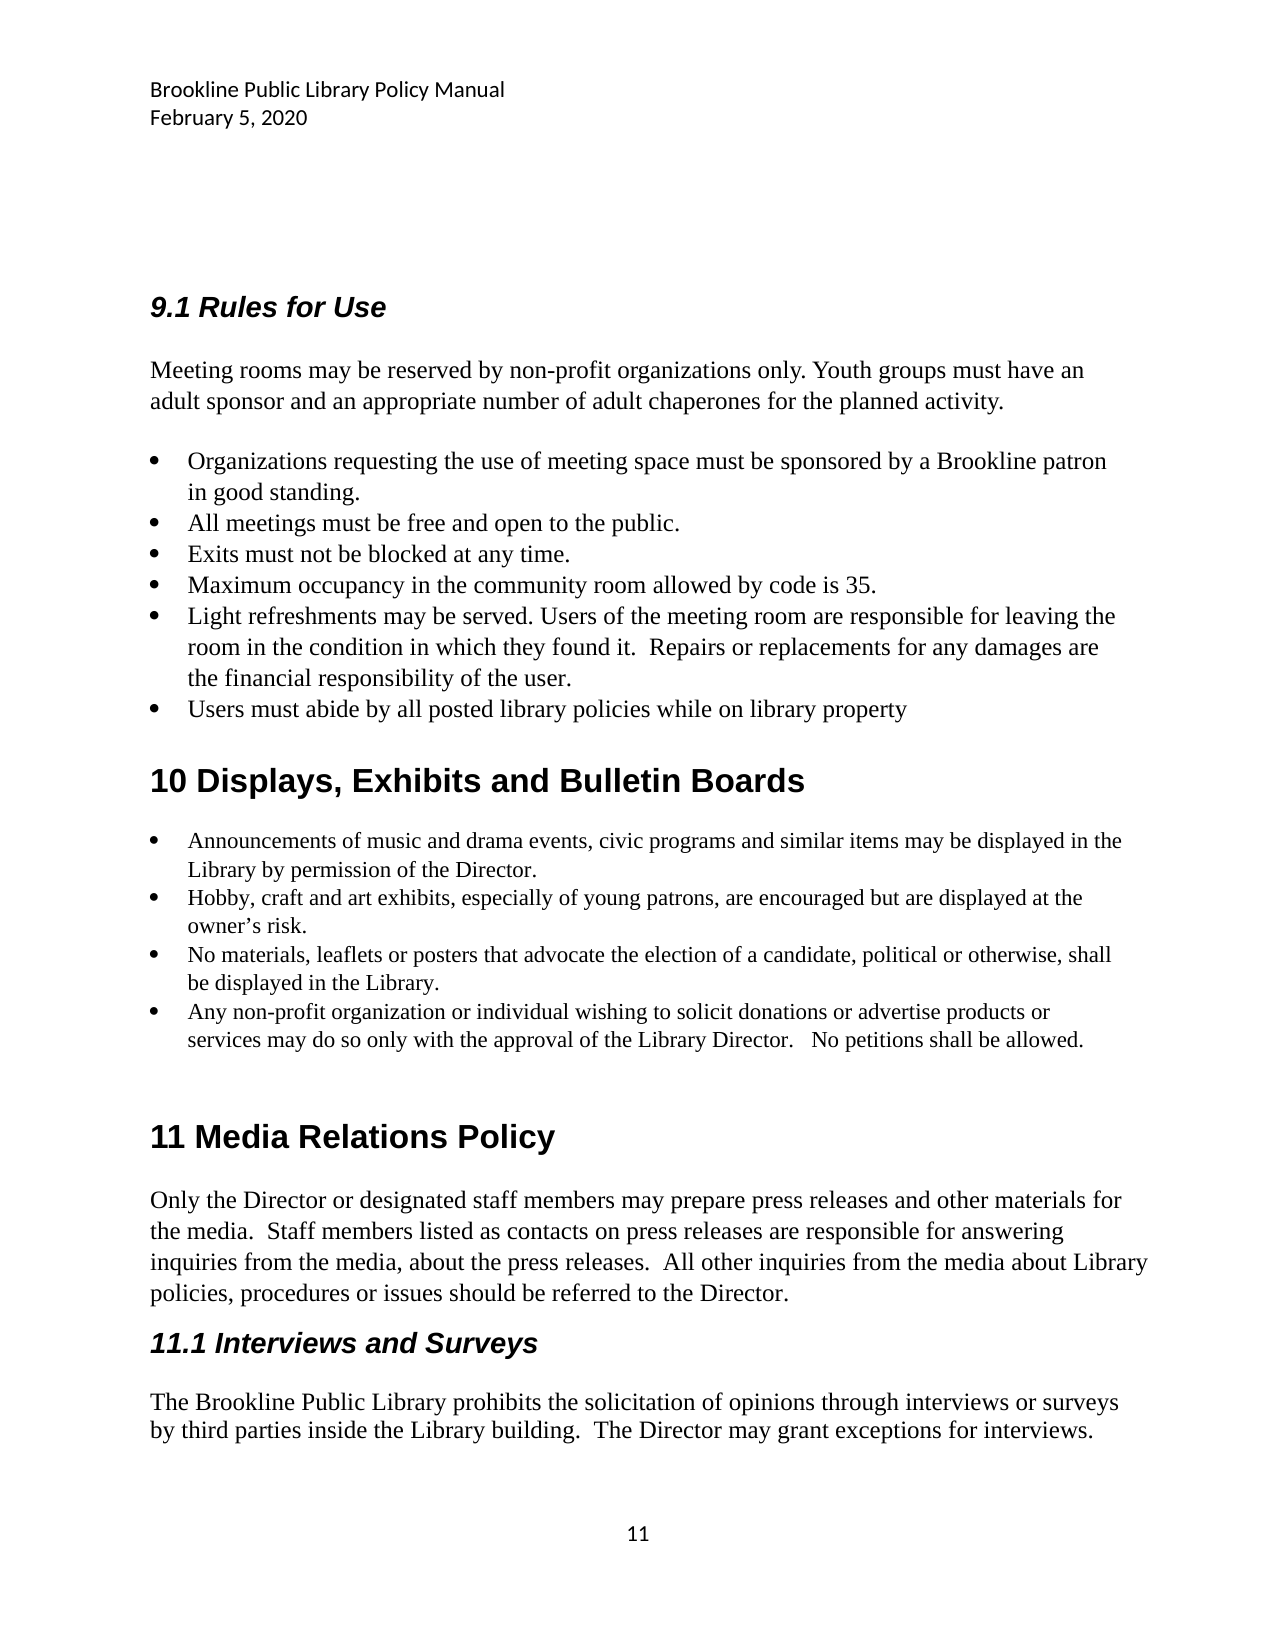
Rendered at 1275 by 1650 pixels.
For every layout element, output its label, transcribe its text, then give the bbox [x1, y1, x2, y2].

subtitle 11.1 Interviews and Surveys [150, 1326, 1125, 1359]
subtitle 10 Displays, Exhibits and Bulletin Boards [150, 761, 1125, 799]
list No materials, leaflets or posters that advocate the election of a candidate, political or otherwise, shall be displayed in the Library. [150, 941, 1125, 996]
text 9.1 Rules for Use [150, 290, 1125, 323]
list All meetings must be free and open to the public. [150, 508, 1125, 537]
text The Brookline Public Library prohibits the solicitation of opinions through interviews or surveys by third parties inside the Library building. The Director may grant exceptions for interviews. [150, 1387, 1125, 1444]
list Users must abide by all posted library policies while on library property [150, 694, 1125, 723]
text Meeting rooms may be reserved by non-profit organizations only. Youth groups must have an adult sponsor and an appropriate number of adult chaperones for the planned activity. [150, 355, 1125, 415]
list Light refreshments may be served. Users of the meeting room are responsible for leaving the room in the condition in which they found it. Repairs or replacements for any damages are the financial responsibility of the user. [150, 601, 1125, 692]
list Exits must not be blocked at any time. [150, 539, 1125, 568]
list Organizations requesting the use of meeting space must be sponsored by a Brookline patron in good standing. [150, 446, 1125, 506]
list Any non-profit organization or individual wishing to solicit donations or advertise products or services may do so only with the approval of the Library Director. No petitions shall be allowed. [150, 998, 1125, 1053]
list Maximum occupancy in the community room allowed by code is 35. [150, 570, 1125, 599]
list Hobby, craft and art exhibits, especially of young patrons, are encouraged but are displayed at the owner’s risk. [150, 884, 1125, 939]
text Only the Director or designated staff members may prepare press releases and other materials for the media. Staff members listed as contacts on press releases are responsible for answering inquiries from the media, about the press releases. All other inquiries from the media about Library policies, procedures or issues should be referred to the Director. [150, 1185, 1155, 1307]
list Announcements of music and drama events, civic programs and similar items may be displayed in the Library by permission of the Director. [150, 827, 1125, 882]
subtitle 11 Media Relations Policy [150, 1117, 1125, 1156]
